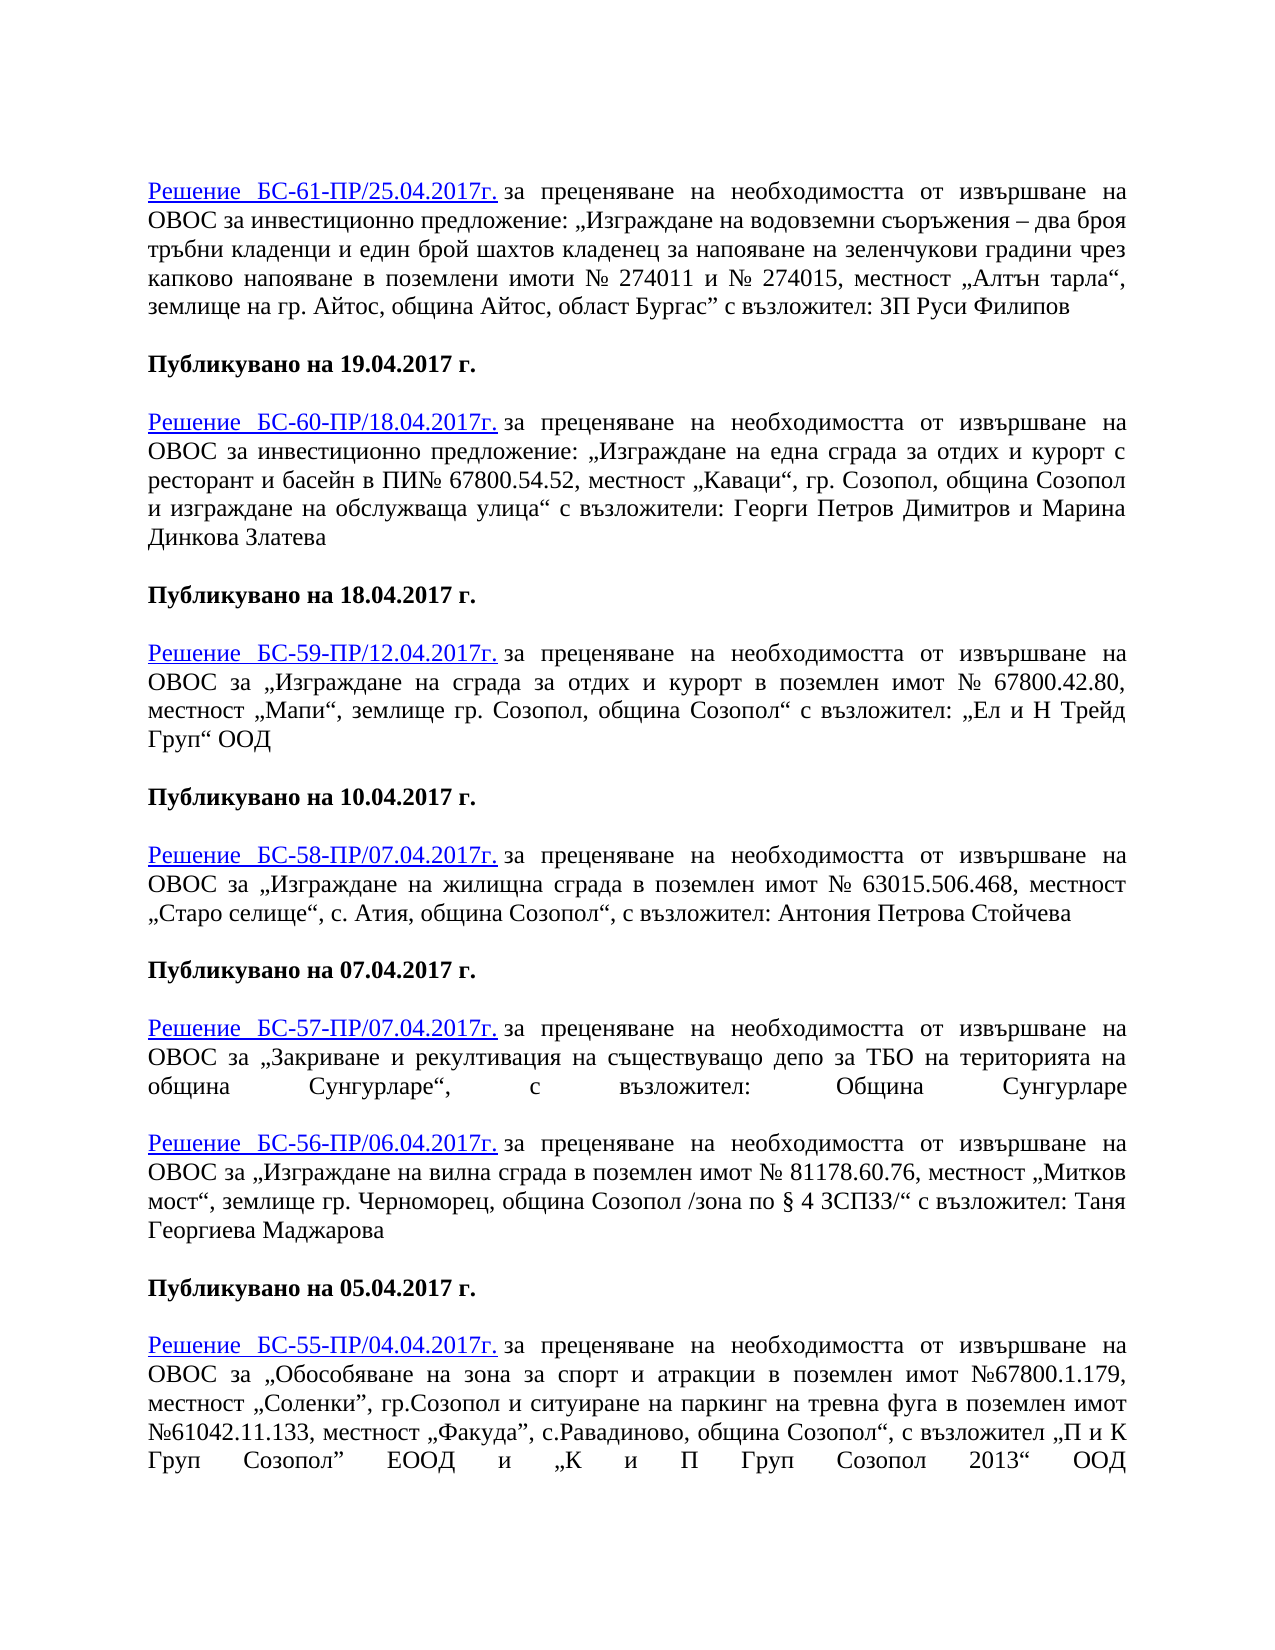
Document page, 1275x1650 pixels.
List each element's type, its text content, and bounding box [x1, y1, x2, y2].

text Решение БС-57-ПР/07.04.2017г. за преценяване на необходимостта от извършване на ОВОС за „Закриване и рекултивация на съществуващо депо за ТБО на територията на община Сунгурларе“, с възложител: Община Сунгурларе Решение БС-56-ПР/06.04.2017г. за преценяване на необходимостта от извършване на ОВОС за „Изграждане на вилна сграда в поземлен имот № 81178.60.76, местност „Митков мост“, землище гр. Черноморец, община Созопол /зона по § 4 ЗСПЗЗ/“ с възложител: Таня Георгиева Маджарова [148, 1013, 1127, 1243]
subtitle Публикувано на 07.04.2017 г. [148, 956, 1127, 984]
subtitle Публикувано на 19.04.2017 г. [148, 349, 1127, 378]
text Решение БС-60-ПР/18.04.2017г. за преценяване на необходимостта от извършване на ОВОС за инвестиционно предложение: „Изграждане на една сграда за отдих и курорт с ресторант и басейн в ПИ№ 67800.54.52, местност „Каваци“, гр. Созопол, община Созопол и изграждане на обслужваща улица“ с възложители: Георги Петров Димитров и Марина Динкова Златева [148, 407, 1127, 551]
text Решение БС-58-ПР/07.04.2017г. за преценяване на необходимостта от извършване на ОВОС за „Изграждане на жилищна сграда в поземлен имот № 63015.506.468, местност „Старо селище“, с. Атия, община Созопол“, с възложител: Антония Петрова Стойчева [148, 840, 1127, 926]
text Решение БС-59-ПР/12.04.2017г. за преценяване на необходимостта от извършване на ОВОС за „Изграждане на сграда за отдих и курорт в поземлен имот № 67800.42.80, местност „Мапи“, землище гр. Созопол, община Созопол“ с възложител: „Ел и Н Трейд Груп“ ООД [148, 638, 1127, 753]
subtitle Публикувано на 05.04.2017 г. [148, 1273, 1127, 1301]
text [148, 1331, 1127, 1474]
subtitle Публикувано на 18.04.2017 г. [148, 580, 1127, 609]
subtitle Публикувано на 10.04.2017 г. [148, 782, 1127, 811]
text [148, 148, 1127, 320]
